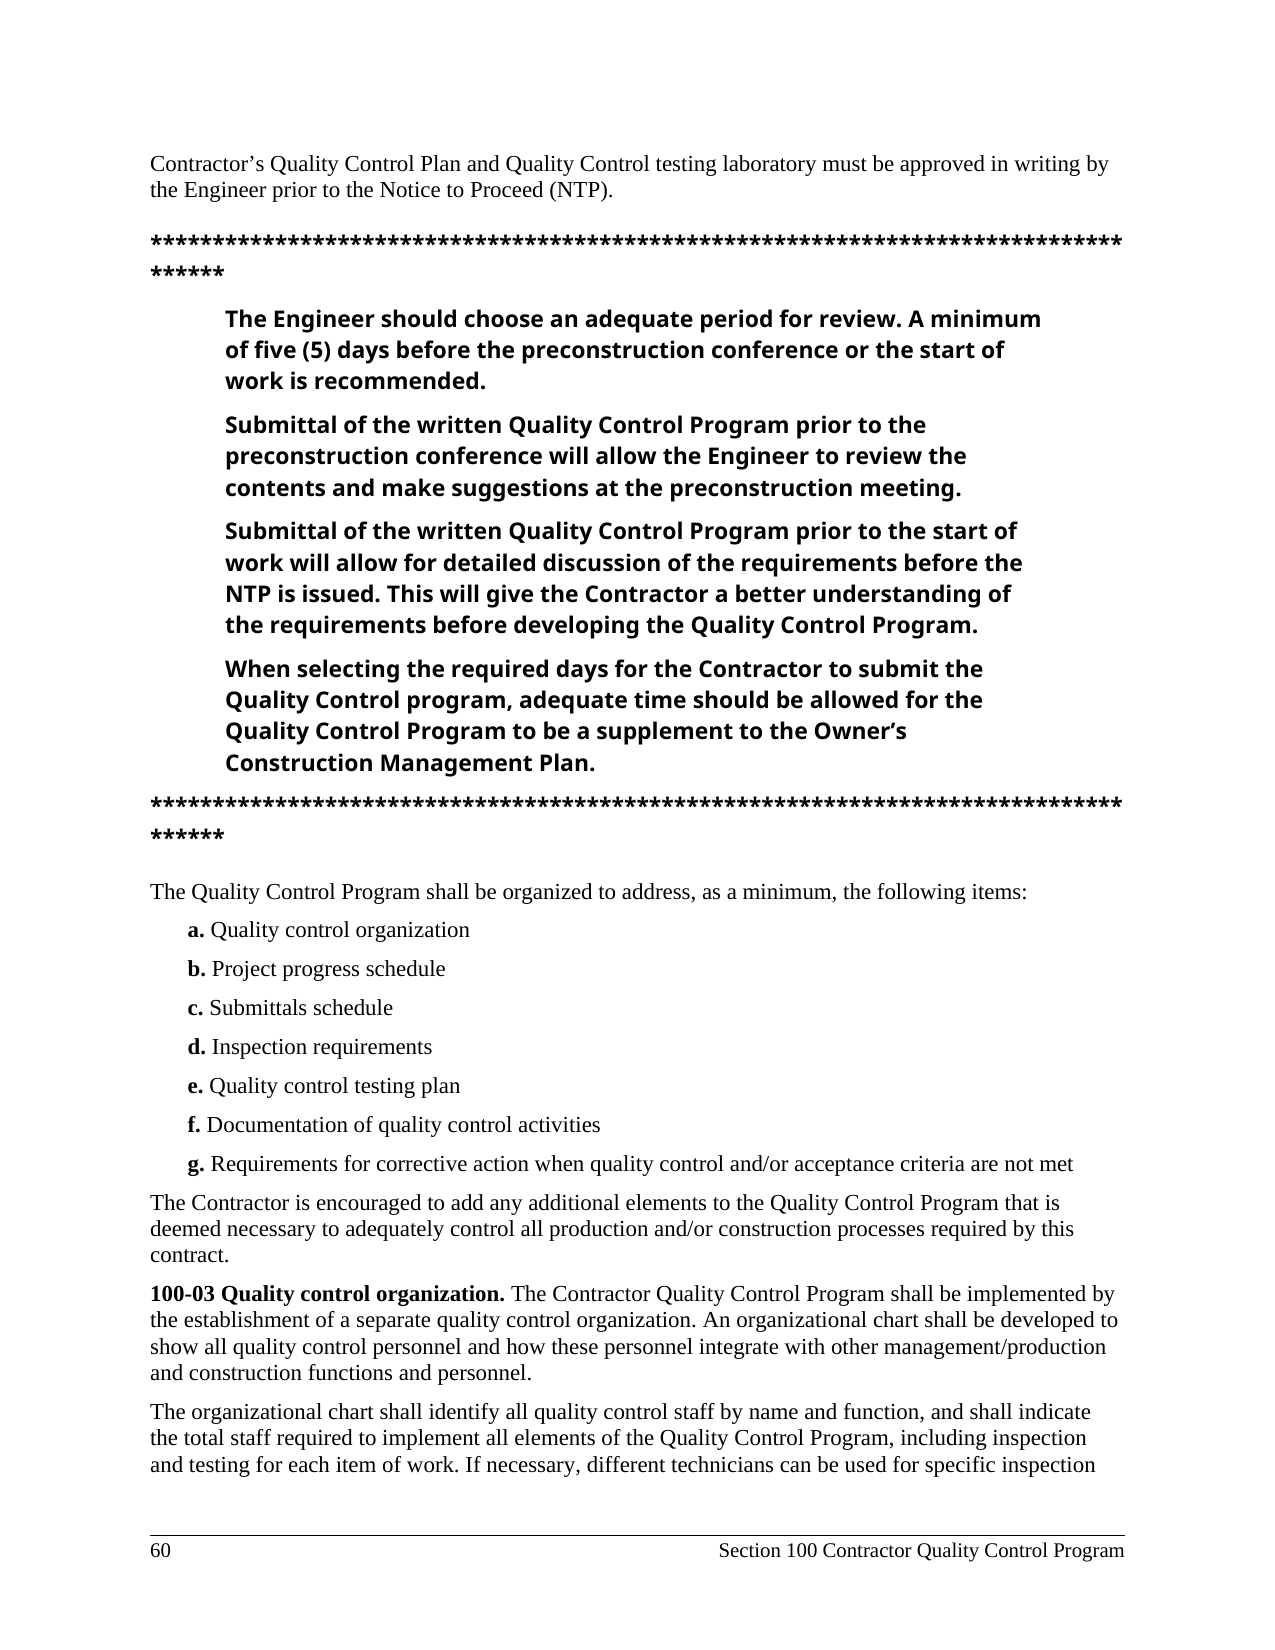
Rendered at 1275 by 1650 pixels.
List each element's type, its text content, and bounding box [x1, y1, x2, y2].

text e. Quality control testing plan [150, 1072, 1125, 1098]
text d. Inspection requirements [150, 1033, 1125, 1059]
text g. Requirements for corrective action when quality control and/or acceptance criteria are not met [150, 1150, 1125, 1176]
text The Contractor is encouraged to add any additional elements to the Quality Control Program that is deemed necessary to adequately control all production and/or construction processes required by this contract. [150, 1188, 1125, 1268]
text b. Project progress schedule [150, 955, 1125, 982]
text The Quality Control Program shall be organized to address, as a minimum, the following items: [150, 878, 1125, 904]
text ************************************************************************************ [150, 228, 1125, 290]
text Submittal of the written Quality Control Program prior to the preconstruction conference will allow the Engineer to review the contents and make suggestions at the preconstruction meeting. [225, 409, 1050, 503]
text 100-03 Quality control organization. The Contractor Quality Control Program shall be implemented by the establishment of a separate quality control organization. An organizational chart shall be developed to show all quality control personnel and how these personnel integrate with other management/production and construction functions and personnel. [150, 1280, 1125, 1386]
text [150, 150, 1125, 203]
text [150, 1398, 1125, 1477]
text c. Submittals schedule [150, 994, 1125, 1021]
text The Engineer should choose an adequate period for review. A minimum of five (5) days before the preconstruction conference or the start of work is recommended. [225, 303, 1050, 396]
text f. Documentation of quality control activities [150, 1111, 1125, 1137]
text When selecting the required days for the Contractor to submit the Quality Control program, adequate time should be allowed for the Quality Control Program to be a supplement to the Owner’s Construction Management Plan. [225, 653, 1050, 778]
text ************************************************************************************ [150, 790, 1125, 853]
text a. Quality control organization [150, 917, 1125, 943]
text Submittal of the written Quality Control Program prior to the start of work will allow for detailed discussion of the requirements before the NTP is issued. This will give the Contractor a better understanding of the requirements before developing the Quality Control Program. [225, 515, 1050, 640]
